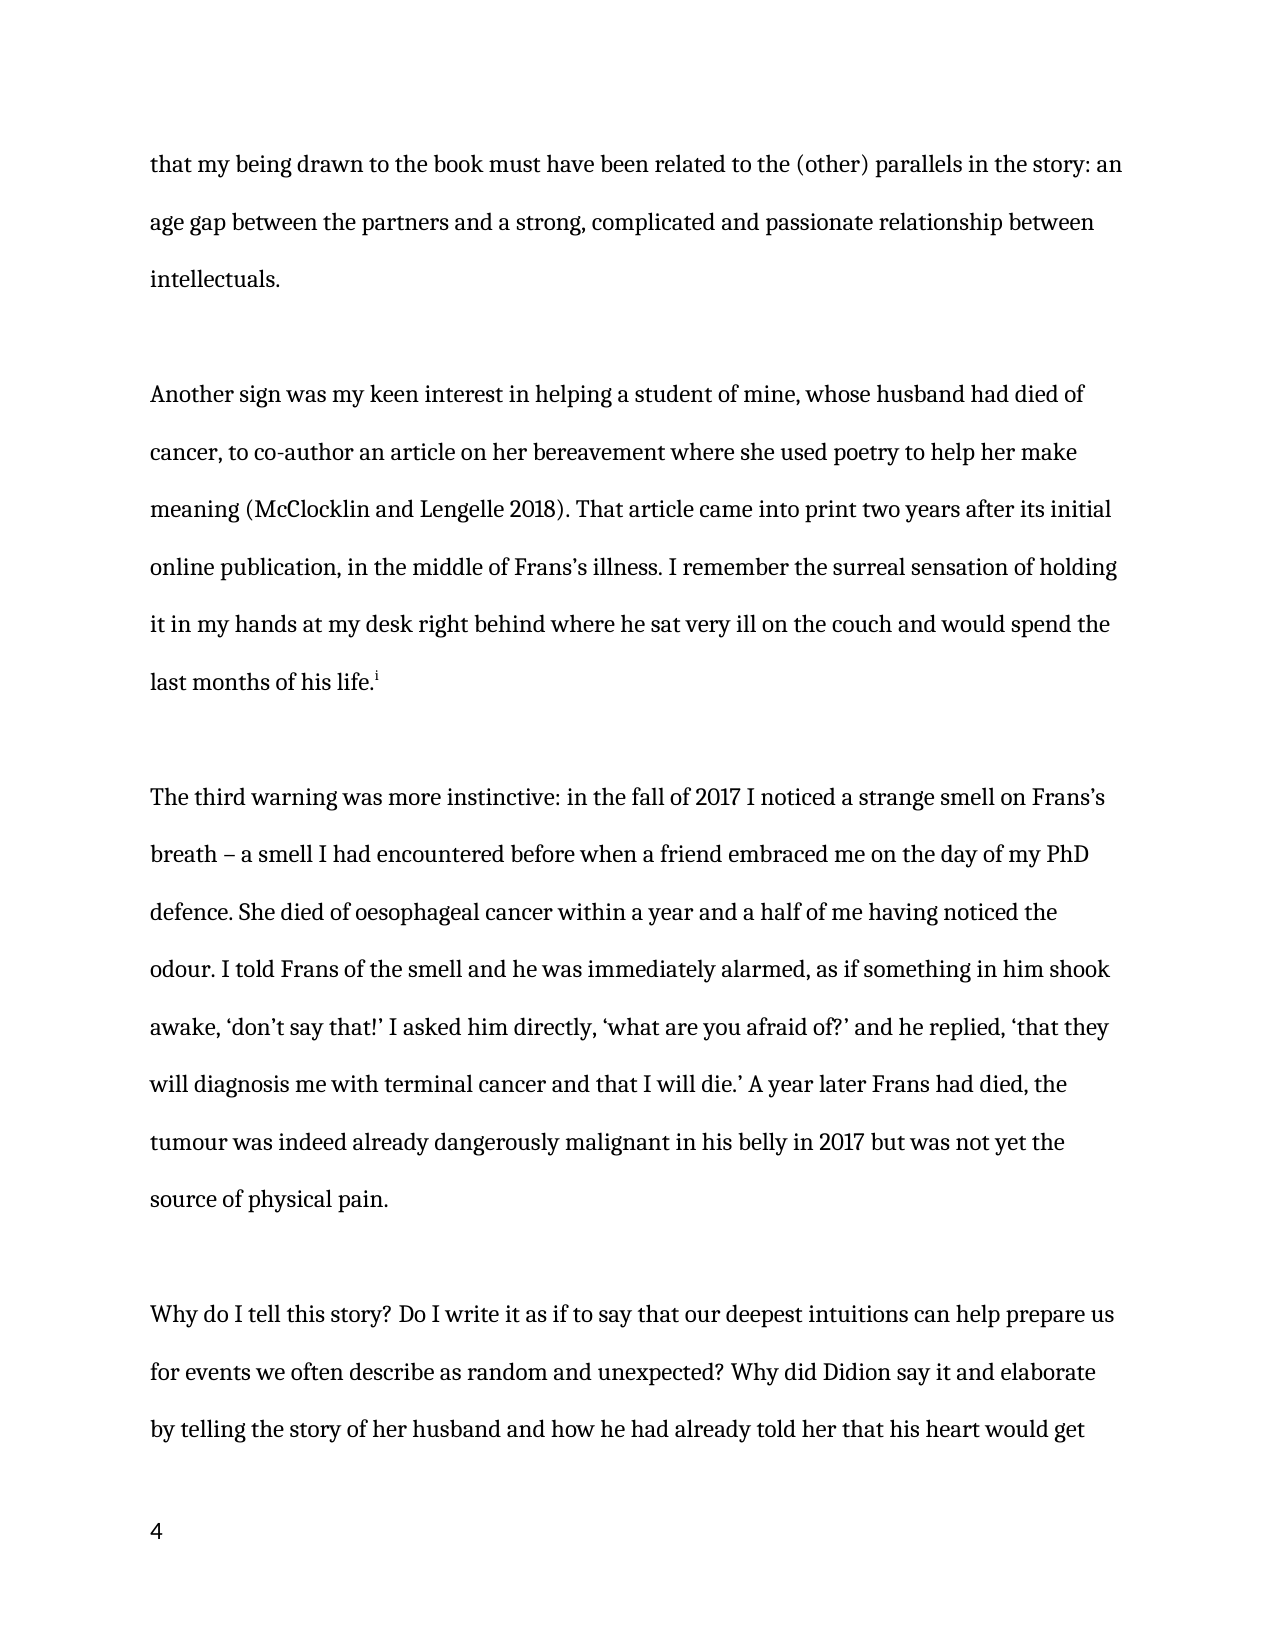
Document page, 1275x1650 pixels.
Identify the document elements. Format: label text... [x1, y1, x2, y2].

text The third warning was more instinctive: in the fall of 2017 I noticed a strange smell on Frans’s breath – a smell I had encountered before when a friend embraced me on the day of my PhD defence. She died of oesophageal cancer within a year and a half of me having noticed the odour. I told Frans of the smell and he was immediately alarmed, as if something in him shook awake, ‘don’t say that!’ I asked him directly, ‘what are you afraid of?’ and he replied, ‘that they will diagnosis me with terminal cancer and that I will die.’ A year later Frans had died, the tumour was indeed already dangerously malignant in his belly in 2017 but was not yet the source of physical pain. [150, 782, 1125, 1214]
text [150, 150, 1125, 294]
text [150, 1300, 1125, 1444]
text Another sign was my keen interest in helping a student of mine, whose husband had died of cancer, to co-author an article on her bereavement where she used poetry to help her make meaning (McClocklin and Lengelle 2018). That article came into print two years after its initial online publication, in the middle of Frans’s illness. I remember the surreal sensation of holding it in my hands at my desk right behind where he sat very ill on the couch and would spend the last months of his life. [150, 380, 1125, 696]
